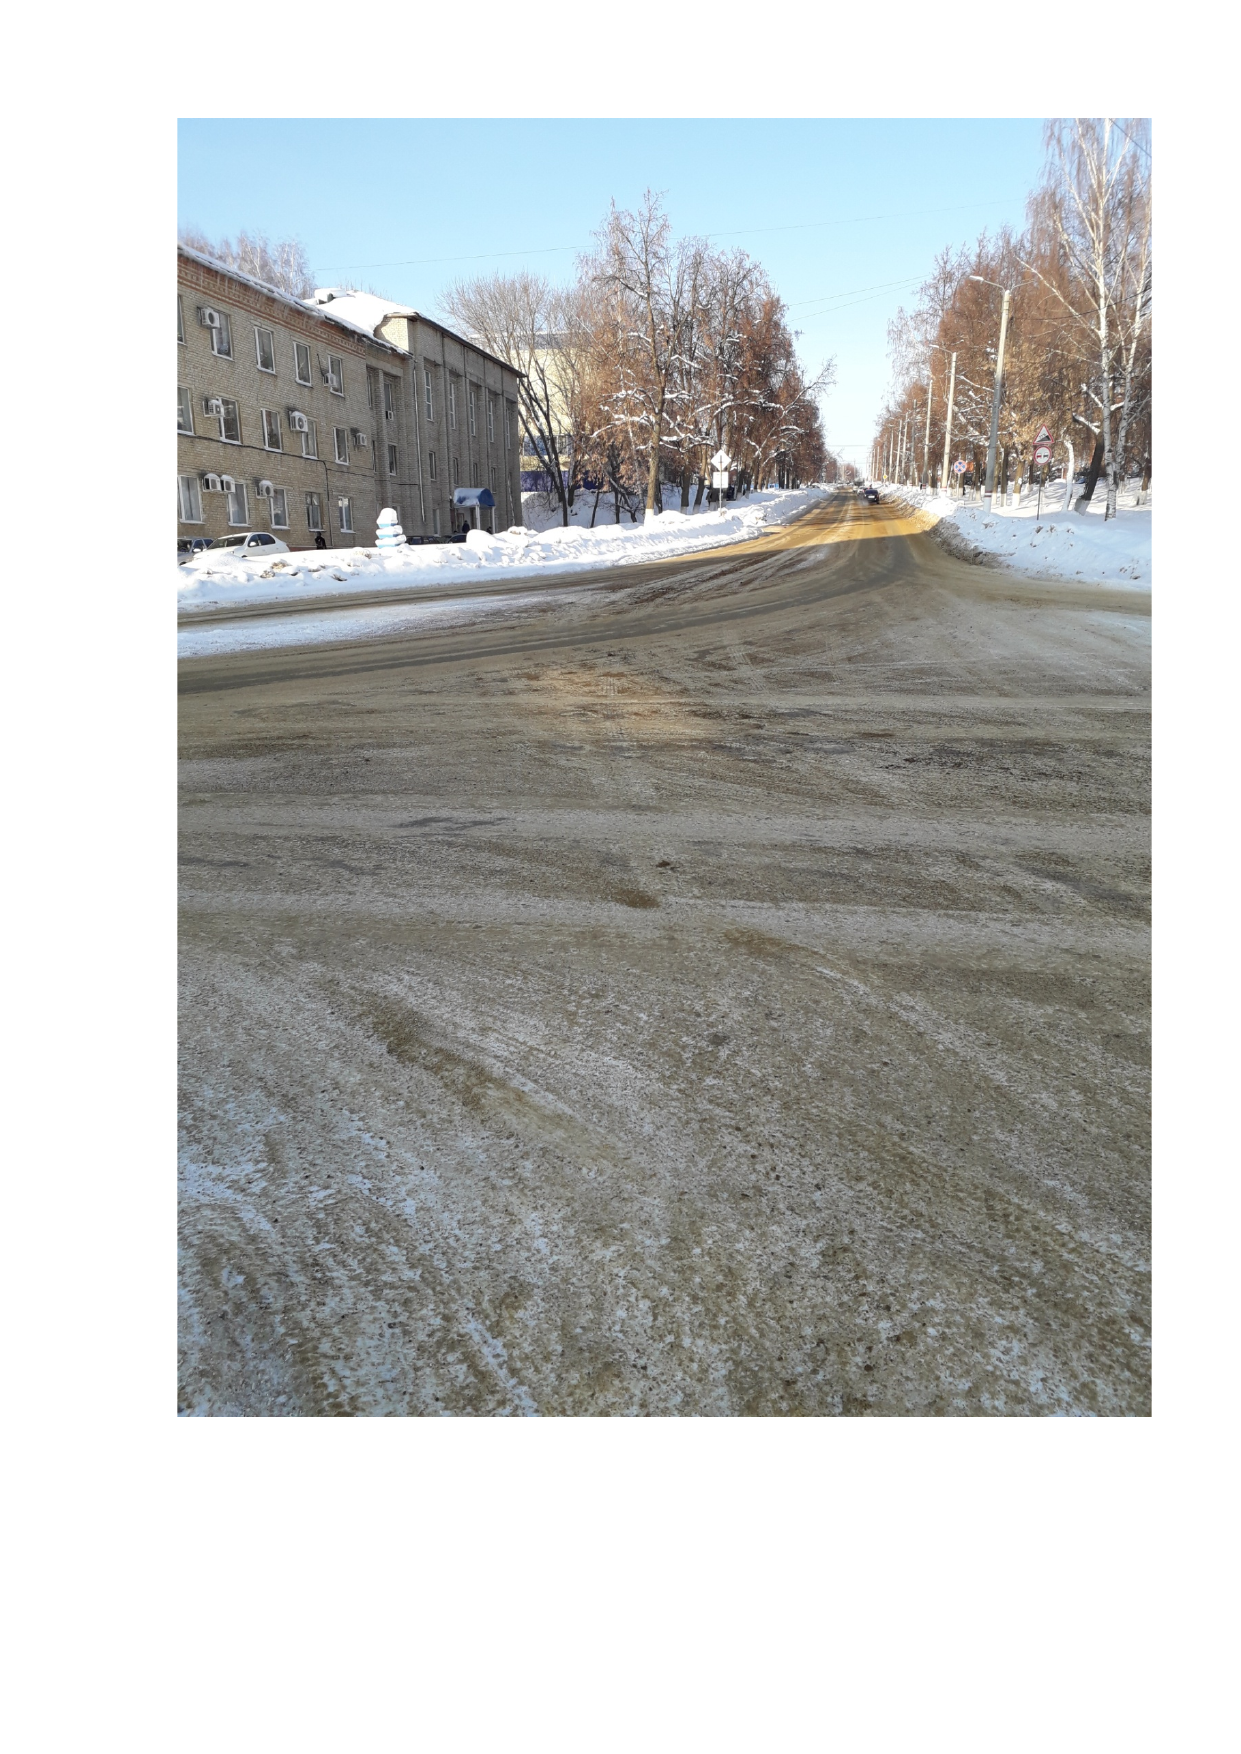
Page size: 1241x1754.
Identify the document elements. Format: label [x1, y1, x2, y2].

picture [177, 118, 1152, 1417]
